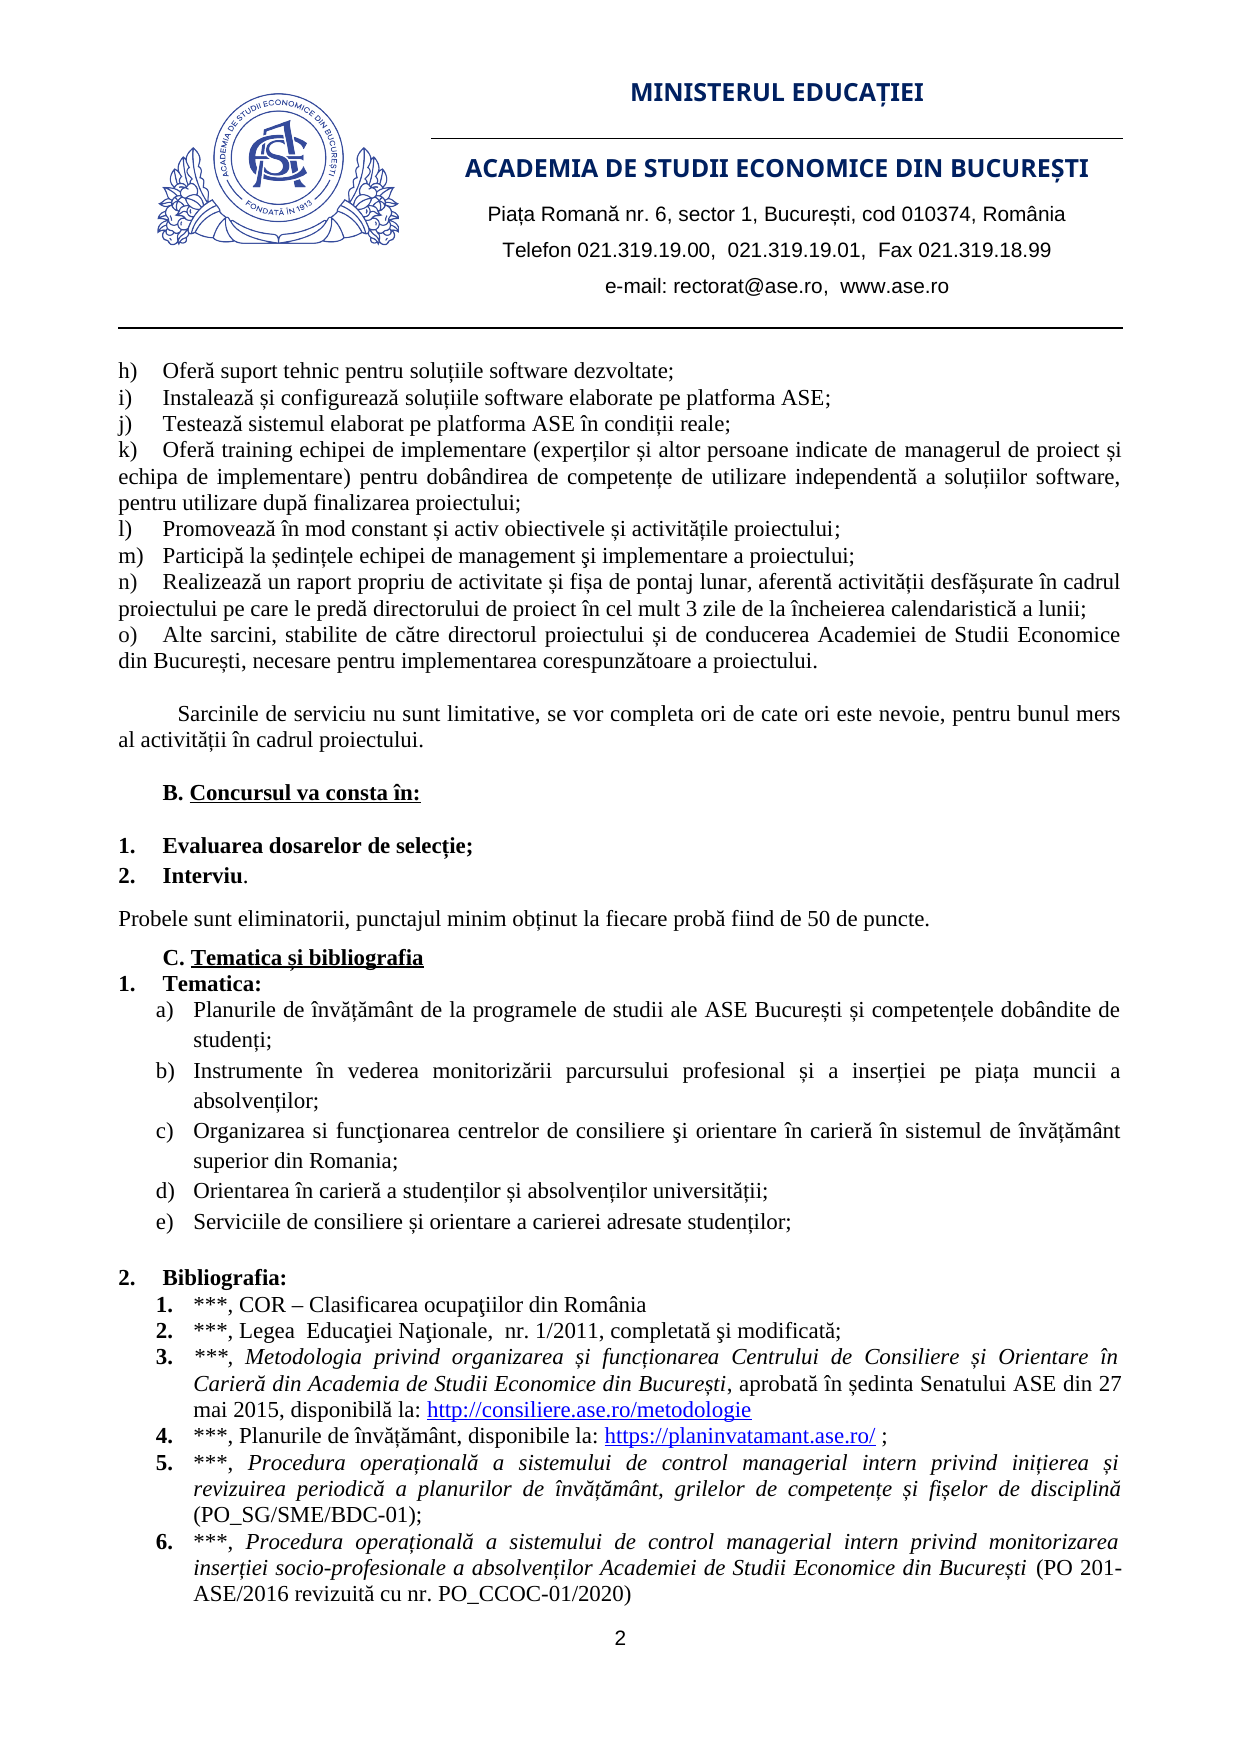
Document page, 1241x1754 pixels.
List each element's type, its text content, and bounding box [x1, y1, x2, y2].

list ***, Procedura operațională a sistemului de control managerial intern privind inițierea și revizuirea periodică a planurilor de învățământ, grilelor de competențe și fișelor de disciplină (PO_SG/SME/BDC-01); [156, 1449, 1122, 1528]
text B. Concursul va consta în: [118, 779, 1122, 805]
list Serviciile de consiliere și orientare a carierei adresate studenților; [156, 1208, 1122, 1234]
list Evaluarea dosarelor de selecție; [118, 832, 1122, 858]
list Oferă suport tehnic pentru soluțiile software dezvoltate; [118, 357, 1122, 384]
list ***, COR – Clasificarea ocupaţiilor din România [156, 1291, 1122, 1317]
list Orientarea în carieră a studenților și absolvenților universității; [156, 1177, 1122, 1204]
list Bibliografia: [118, 1264, 1122, 1291]
list Instalează și configurează soluțiile software elaborate pe platforma ASE; [118, 384, 1122, 410]
list Alte sarcini, stabilite de către directorul proiectului și de conducerea Academiei de Studii Economice din București, necesare pentru implementarea corespunzătoare a proiectului. [118, 621, 1122, 674]
list Testează sistemul elaborat pe platforma ASE în condiții reale; [118, 410, 1122, 436]
text Probele sunt eliminatorii, punctajul minim obținut la fiecare probă fiind de 50 de puncte. [118, 905, 1122, 931]
list Organizarea si funcţionarea centrelor de consiliere şi orientare în carieră în sistemul de învățământ superior din Romania; [156, 1117, 1122, 1174]
list Oferă training echipei de implementare (experților și altor persoane indicate de managerul de proiect și echipa de implementare) pentru dobândirea de competențe de utilizare independentă a soluțiilor software, pentru utilizare după finalizarea proiectului; [118, 436, 1122, 516]
list ***, Procedura operațională a sistemului de control managerial intern privind monitorizarea inserției socio-profesionale a absolvenților Academiei de Studii Economice din București (PO 201- ASE/2016 revizuită cu nr. PO_CCOC-01/2020) [156, 1528, 1122, 1607]
list ***, Legea Educaţiei Naţionale, nr. 1/2011, completată şi modificată; [156, 1317, 1122, 1343]
text Sarcinile de serviciu nu sunt limitative, se vor completa ori de cate ori este nevoie, pentru bunul mers al activității în cadrul proiectului. [118, 700, 1122, 753]
list Interviu. [118, 862, 1122, 888]
list Planurile de învățământ de la programele de studii ale ASE București și competențele dobândite de studenți; [156, 996, 1122, 1053]
list Instrumente în vederea monitorizării parcursului profesional și a inserției pe piața muncii a absolvenților; [156, 1057, 1122, 1113]
list Realizează un raport propriu de activitate și fișa de pontaj lunar, aferentă activității desfășurate în cadrul proiectului pe care le predă directorului de proiect în cel mult 3 zile de la încheierea calendaristică a lunii; [118, 568, 1122, 621]
text C. Tematica și bibliografia [118, 943, 1122, 970]
list Participă la ședințele echipei de management şi implementare a proiectului; [118, 542, 1122, 568]
list Promovează în mod constant și activ obiectivele și activitățile proiectului; [118, 516, 1122, 542]
list ***, Metodologia privind organizarea și funcționarea Centrului de Consiliere și Orientare în Carieră din Academia de Studii Economice din București, aprobată în ședinta Senatului ASE din 27 mai 2015, disponibilă la: http://consiliere.ase.ro/metodologie [156, 1343, 1122, 1422]
picture [157, 93, 399, 246]
list ***, Planurile de învățământ, disponibile la: https://planinvatamant.ase.ro/ ; [156, 1422, 1122, 1449]
list Tematica: [118, 970, 1122, 996]
